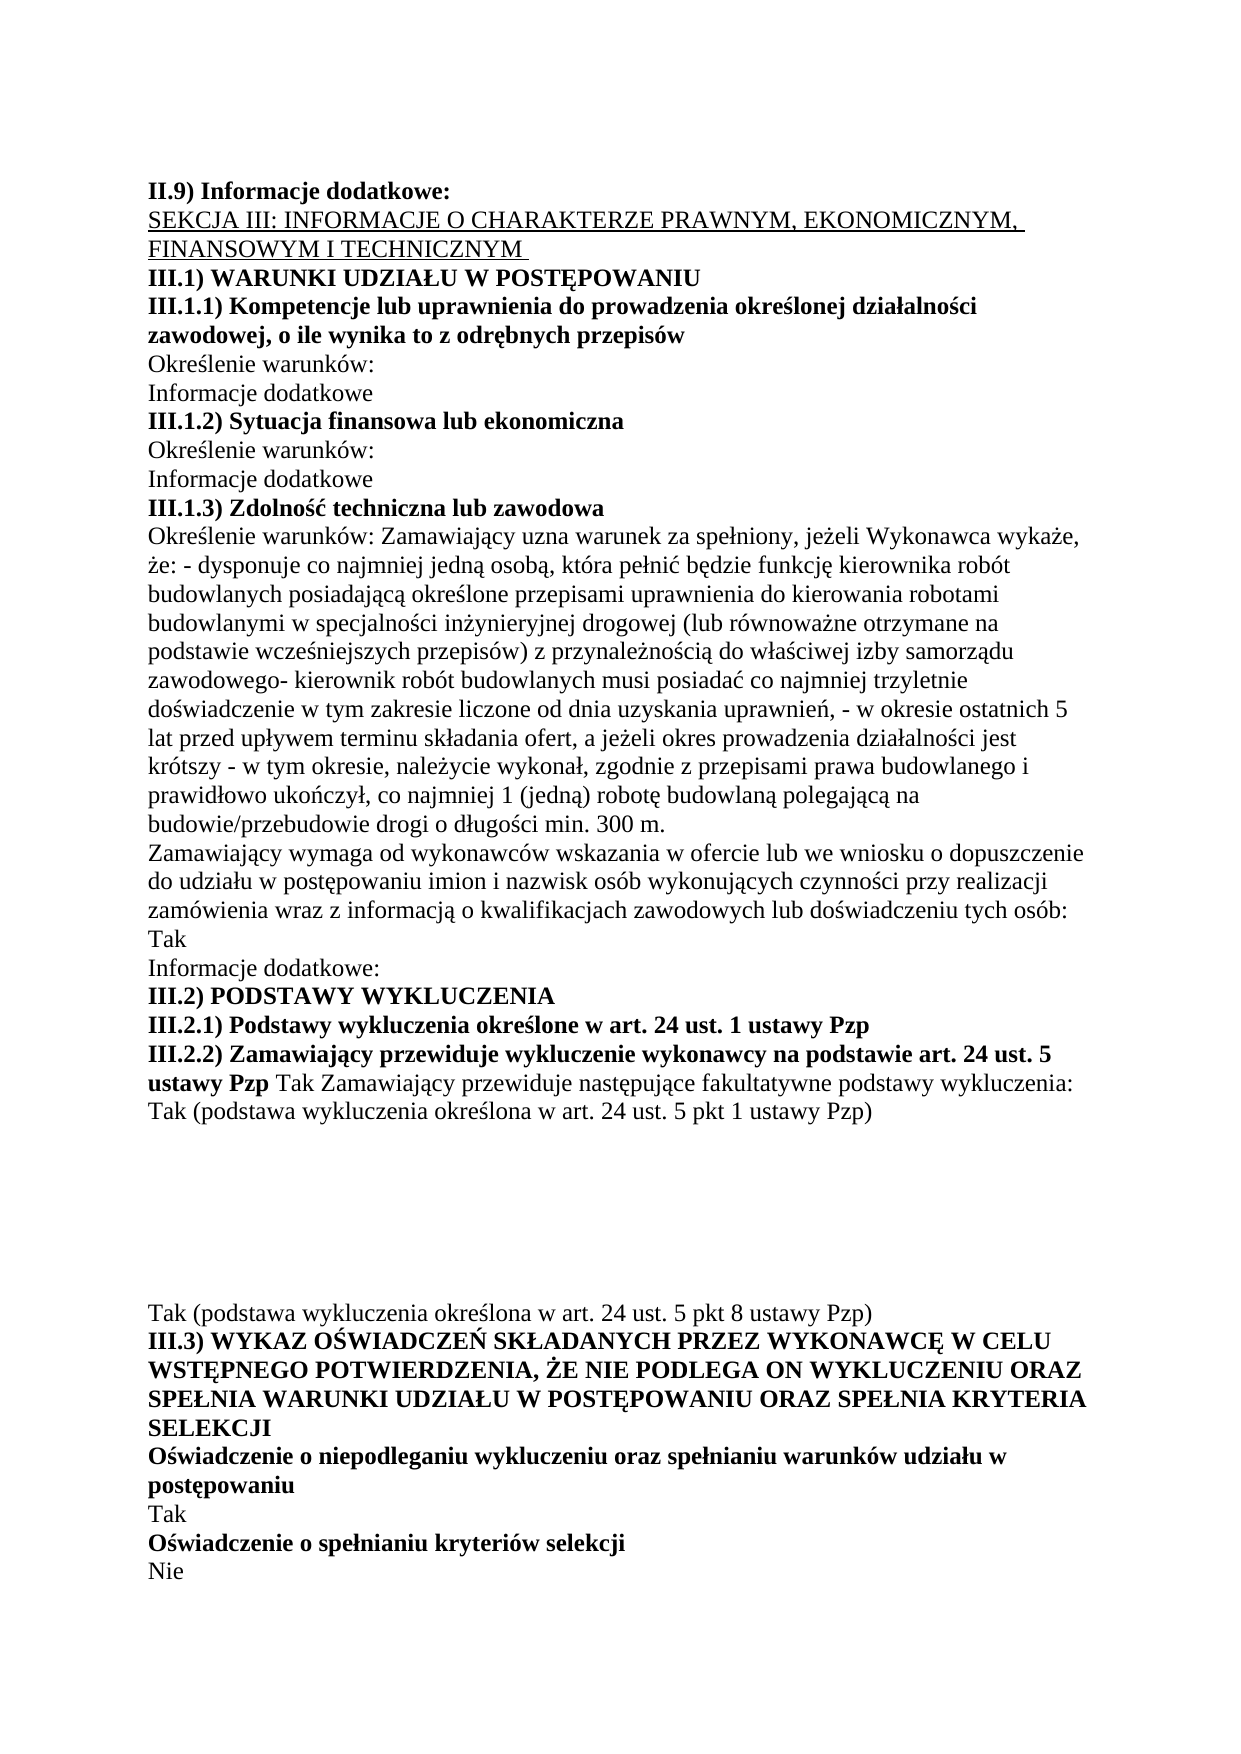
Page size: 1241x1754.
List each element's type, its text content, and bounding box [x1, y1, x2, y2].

text III.2.1) Podstawy wykluczenia określone w art. 24 ust. 1 ustawy Pzp III.2.2) Zamawiający przewiduje wykluczenie wykonawcy na podstawie art. 24 ust. 5 ustawy Pzp Tak Zamawiający przewiduje następujące fakultatywne podstawy wykluczenia: Tak (podstawa wykluczenia określona w art. 24 ust. 5 pkt 1 ustawy Pzp) Tak (podstawa wykluczenia określona w art. 24 ust. 5 pkt 8 ustawy Pzp) [148, 1010, 1093, 1326]
text II.9) Informacje dodatkowe: [148, 148, 1093, 205]
text III.1.1) Kompetencje lub uprawnienia do prowadzenia określonej działalności zawodowej, o ile wynika to z odrębnych przepisów Określenie warunków: Informacje dodatkowe III.1.2) Sytuacja finansowa lub ekonomiczna Określenie warunków: Informacje dodatkowe III.1.3) Zdolność techniczna lub zawodowa Określenie warunków: Zamawiający uzna warunek za spełniony, jeżeli Wykonawca wykaże, że: - dysponuje co najmniej jedną osobą, która pełnić będzie funkcję kierownika robót budowlanych posiadającą określone przepisami uprawnienia do kierowania robotami budowlanymi w specjalności inżynieryjnej drogowej (lub równoważne otrzymane na podstawie wcześniejszych przepisów) z przynależnością do właściwej izby samorządu zawodowego- kierownik robót budowlanych musi posiadać co najmniej trzyletnie doświadczenie w tym zakresie liczone od dnia uzyskania uprawnień, - w okresie ostatnich 5 lat przed upływem terminu składania ofert, a jeżeli okres prowadzenia działalności jest krótszy - w tym okresie, należycie wykonał, zgodnie z przepisami prawa budowlanego i prawidłowo ukończył, co najmniej 1 (jedną) robotę budowlaną polegającą na budowie/przebudowie drogi o długości min. 300 m. Zamawiający wymaga od wykonawców wskazania w ofercie lub we wniosku o dopuszczenie do udziału w postępowaniu imion i nazwisk osób wykonujących czynności przy realizacji zamówienia wraz z informacją o kwalifikacjach zawodowych lub doświadczeniu tych osób: Tak Informacje dodatkowe: [148, 291, 1093, 981]
text III.3) WYKAZ OŚWIADCZEŃ SKŁADANYCH PRZEZ WYKONAWCĘ W CELU WSTĘPNEGO POTWIERDZENIA, ŻE NIE PODLEGA ON WYKLUCZENIU ORAZ SPEŁNIA WARUNKI UDZIAŁU W POSTĘPOWANIU ORAZ SPEŁNIA KRYTERIA SELEKCJI [148, 1326, 1093, 1441]
text III.2) PODSTAWY WYKLUCZENIA [148, 981, 1093, 1010]
text Oświadczenie o niepodleganiu wykluczeniu oraz spełnianiu warunków udziału w postępowaniu Tak Oświadczenie o spełnianiu kryteriów selekcji Nie [148, 1441, 1093, 1585]
text III.1) WARUNKI UDZIAŁU W POSTĘPOWANIU [148, 263, 1093, 291]
text SEKCJA III: INFORMACJE O CHARAKTERZE PRAWNYM, EKONOMICZNYM, FINANSOWYM I TECHNICZNYM [148, 205, 1093, 263]
